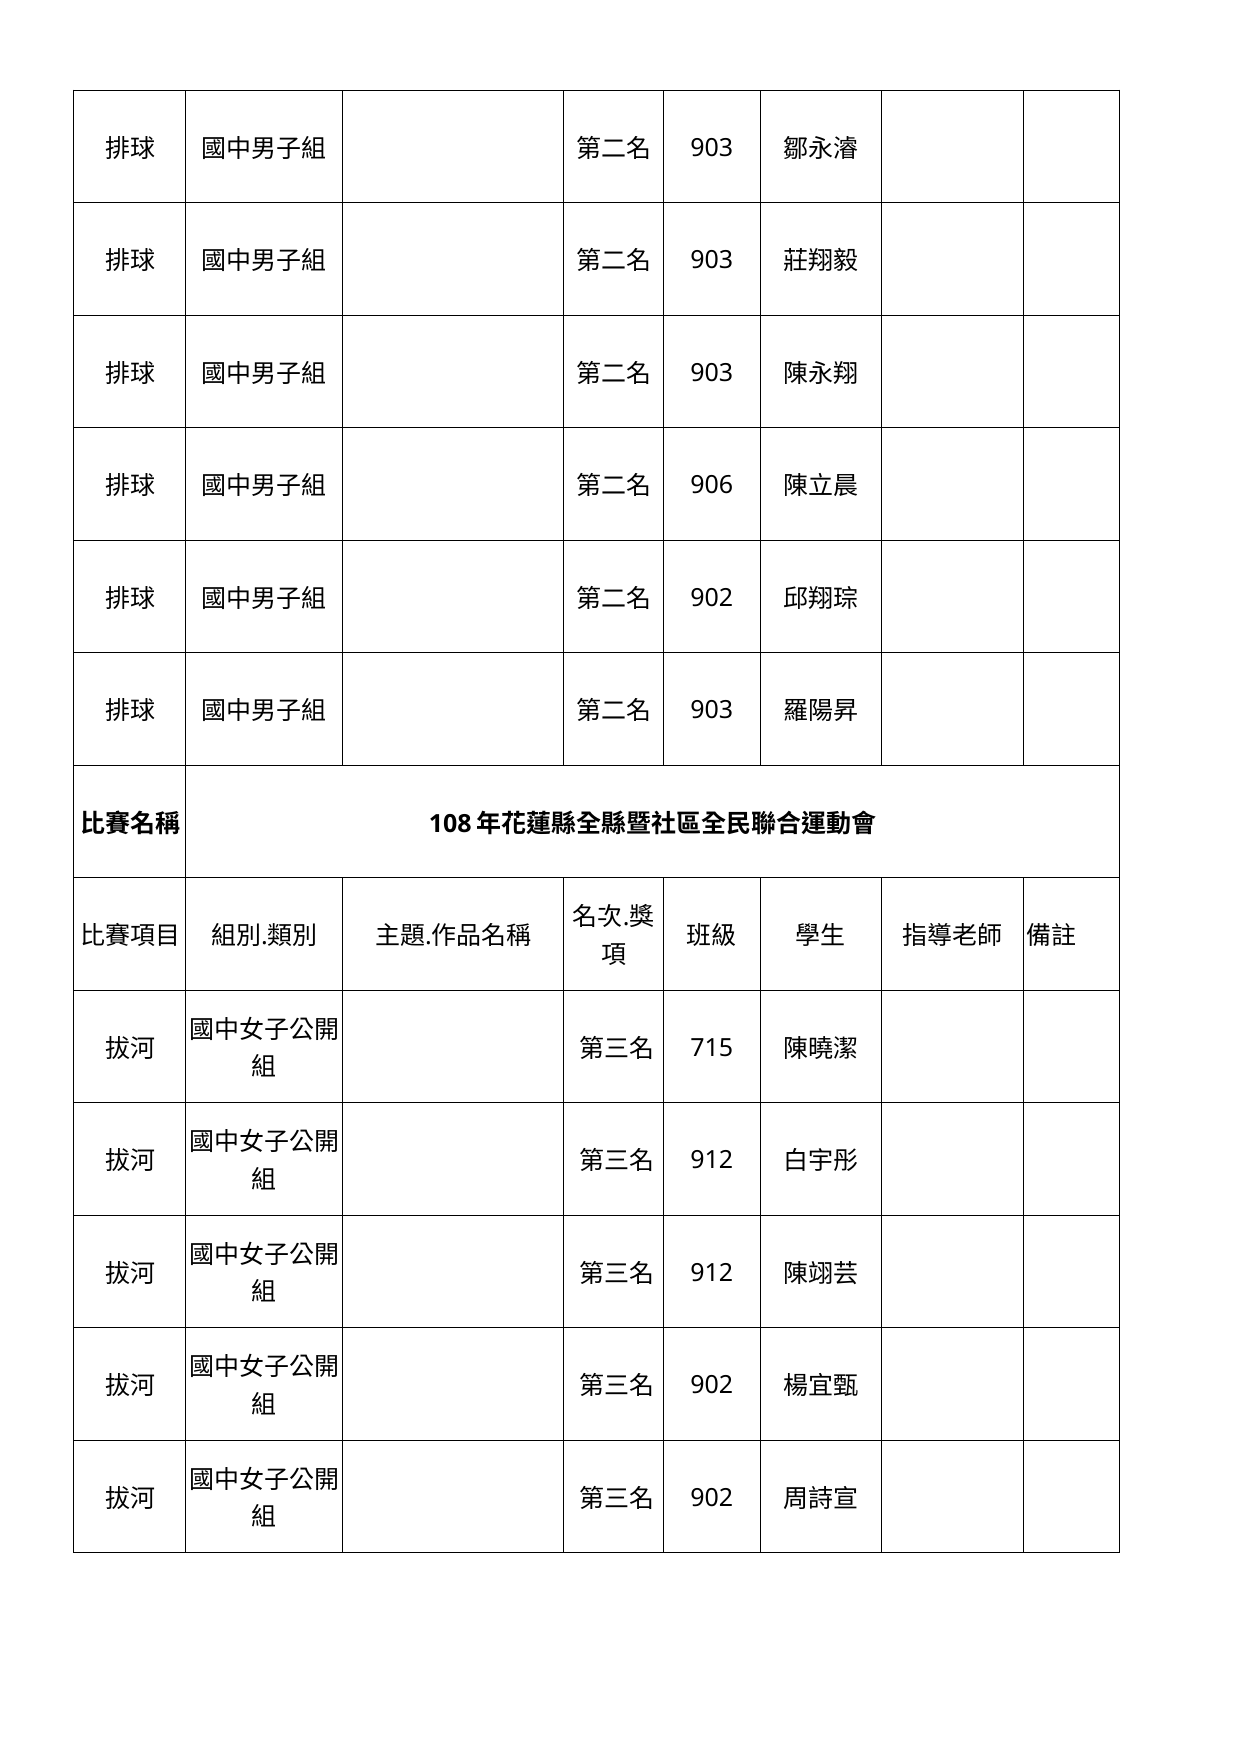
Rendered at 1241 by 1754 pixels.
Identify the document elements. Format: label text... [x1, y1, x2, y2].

table_cell 903 [664, 203, 760, 314]
table_cell 班級 [664, 878, 760, 989]
table_cell 拔河 [74, 1328, 185, 1439]
table_cell 排球 [74, 428, 185, 539]
table_cell [882, 203, 1023, 314]
table_cell 排球 [74, 653, 185, 764]
table_cell [882, 1441, 1023, 1552]
table_cell 第二名 [564, 653, 663, 764]
table_cell 906 [664, 428, 760, 539]
table_cell [343, 653, 563, 764]
table_cell 鄒永濬 [761, 91, 881, 202]
table_cell [1024, 428, 1119, 539]
table_cell [882, 428, 1023, 539]
table_cell [1024, 316, 1119, 427]
table_cell 902 [664, 1441, 760, 1552]
table_cell 比賽名稱 [74, 766, 185, 877]
table_cell 排球 [74, 541, 185, 652]
table_cell [1024, 1441, 1119, 1552]
table_cell 國中男子組 [186, 653, 342, 764]
table_cell 國中男子組 [186, 428, 342, 539]
table_cell 第二名 [564, 91, 663, 202]
table_cell 國中女子公開組 [186, 1441, 342, 1552]
table_cell 備註 [1024, 878, 1119, 989]
table_cell 拔河 [74, 991, 185, 1102]
table_cell 108年花蓮縣全縣暨社區全民聯合運動會 [186, 766, 1119, 877]
table_cell 第二名 [564, 316, 663, 427]
table_cell 國中男子組 [186, 203, 342, 314]
table_cell 第三名 [564, 1103, 663, 1214]
table_cell 陳曉潔 [761, 991, 881, 1102]
table_cell 白宇彤 [761, 1103, 881, 1214]
table_cell 912 [664, 1103, 760, 1214]
table_cell 指導老師 [882, 878, 1023, 989]
table_cell [343, 991, 563, 1102]
table_cell 903 [664, 653, 760, 764]
table_cell 組別.類別 [186, 878, 342, 989]
table_cell 第二名 [564, 203, 663, 314]
table_cell 莊翔毅 [761, 203, 881, 314]
table_cell [1024, 203, 1119, 314]
table_cell 912 [664, 1216, 760, 1327]
table_cell [343, 428, 563, 539]
table_cell [343, 316, 563, 427]
table_cell 第二名 [564, 428, 663, 539]
table_cell 第三名 [564, 991, 663, 1102]
table_cell 715 [664, 991, 760, 1102]
table_cell 拔河 [74, 1103, 185, 1214]
table_cell 第三名 [564, 1328, 663, 1439]
table_cell [882, 1216, 1023, 1327]
table_cell [343, 541, 563, 652]
table_cell 902 [664, 1328, 760, 1439]
table_cell 拔河 [74, 1216, 185, 1327]
table_cell 陳翊芸 [761, 1216, 881, 1327]
table_cell [1024, 91, 1119, 202]
table_cell [1024, 1103, 1119, 1214]
table_cell [882, 1103, 1023, 1214]
table_cell 國中女子公開組 [186, 1328, 342, 1439]
table_cell 名次.獎項 [564, 878, 663, 989]
table_cell 主題.作品名稱 [343, 878, 563, 989]
table_cell 902 [664, 541, 760, 652]
table_cell [343, 91, 563, 202]
table_cell [343, 1103, 563, 1214]
table_cell 學生 [761, 878, 881, 989]
table_cell 排球 [74, 203, 185, 314]
table_cell 903 [664, 316, 760, 427]
table_cell 第三名 [564, 1216, 663, 1327]
table_cell [1024, 1216, 1119, 1327]
table_cell [882, 316, 1023, 427]
table_cell 羅陽昇 [761, 653, 881, 764]
table_cell [343, 1328, 563, 1439]
table_cell 排球 [74, 91, 185, 202]
table_cell [343, 1216, 563, 1327]
table_cell 拔河 [74, 1441, 185, 1552]
table_cell 國中女子公開組 [186, 1103, 342, 1214]
table_cell 國中女子公開組 [186, 991, 342, 1102]
table_cell 國中男子組 [186, 316, 342, 427]
table_cell 排球 [74, 316, 185, 427]
table_cell 國中女子公開組 [186, 1216, 342, 1327]
table_cell [882, 541, 1023, 652]
table_cell [882, 91, 1023, 202]
table_cell [1024, 1328, 1119, 1439]
table_cell 國中男子組 [186, 541, 342, 652]
table_cell [343, 203, 563, 314]
table_cell [882, 991, 1023, 1102]
table_cell [1024, 653, 1119, 764]
table_cell 陳永翔 [761, 316, 881, 427]
table_cell [882, 653, 1023, 764]
table_cell 國中男子組 [186, 91, 342, 202]
table_cell [1024, 991, 1119, 1102]
table_cell [882, 1328, 1023, 1439]
table_cell 楊宜甄 [761, 1328, 881, 1439]
table_cell 903 [664, 91, 760, 202]
table_cell 比賽項目 [74, 878, 185, 989]
table_cell 周詩宣 [761, 1441, 881, 1552]
table_cell [1024, 541, 1119, 652]
table_cell 第二名 [564, 541, 663, 652]
table_cell 第三名 [564, 1441, 663, 1552]
table_cell 邱翔琮 [761, 541, 881, 652]
table_cell 陳立晨 [761, 428, 881, 539]
table_cell [343, 1441, 563, 1552]
